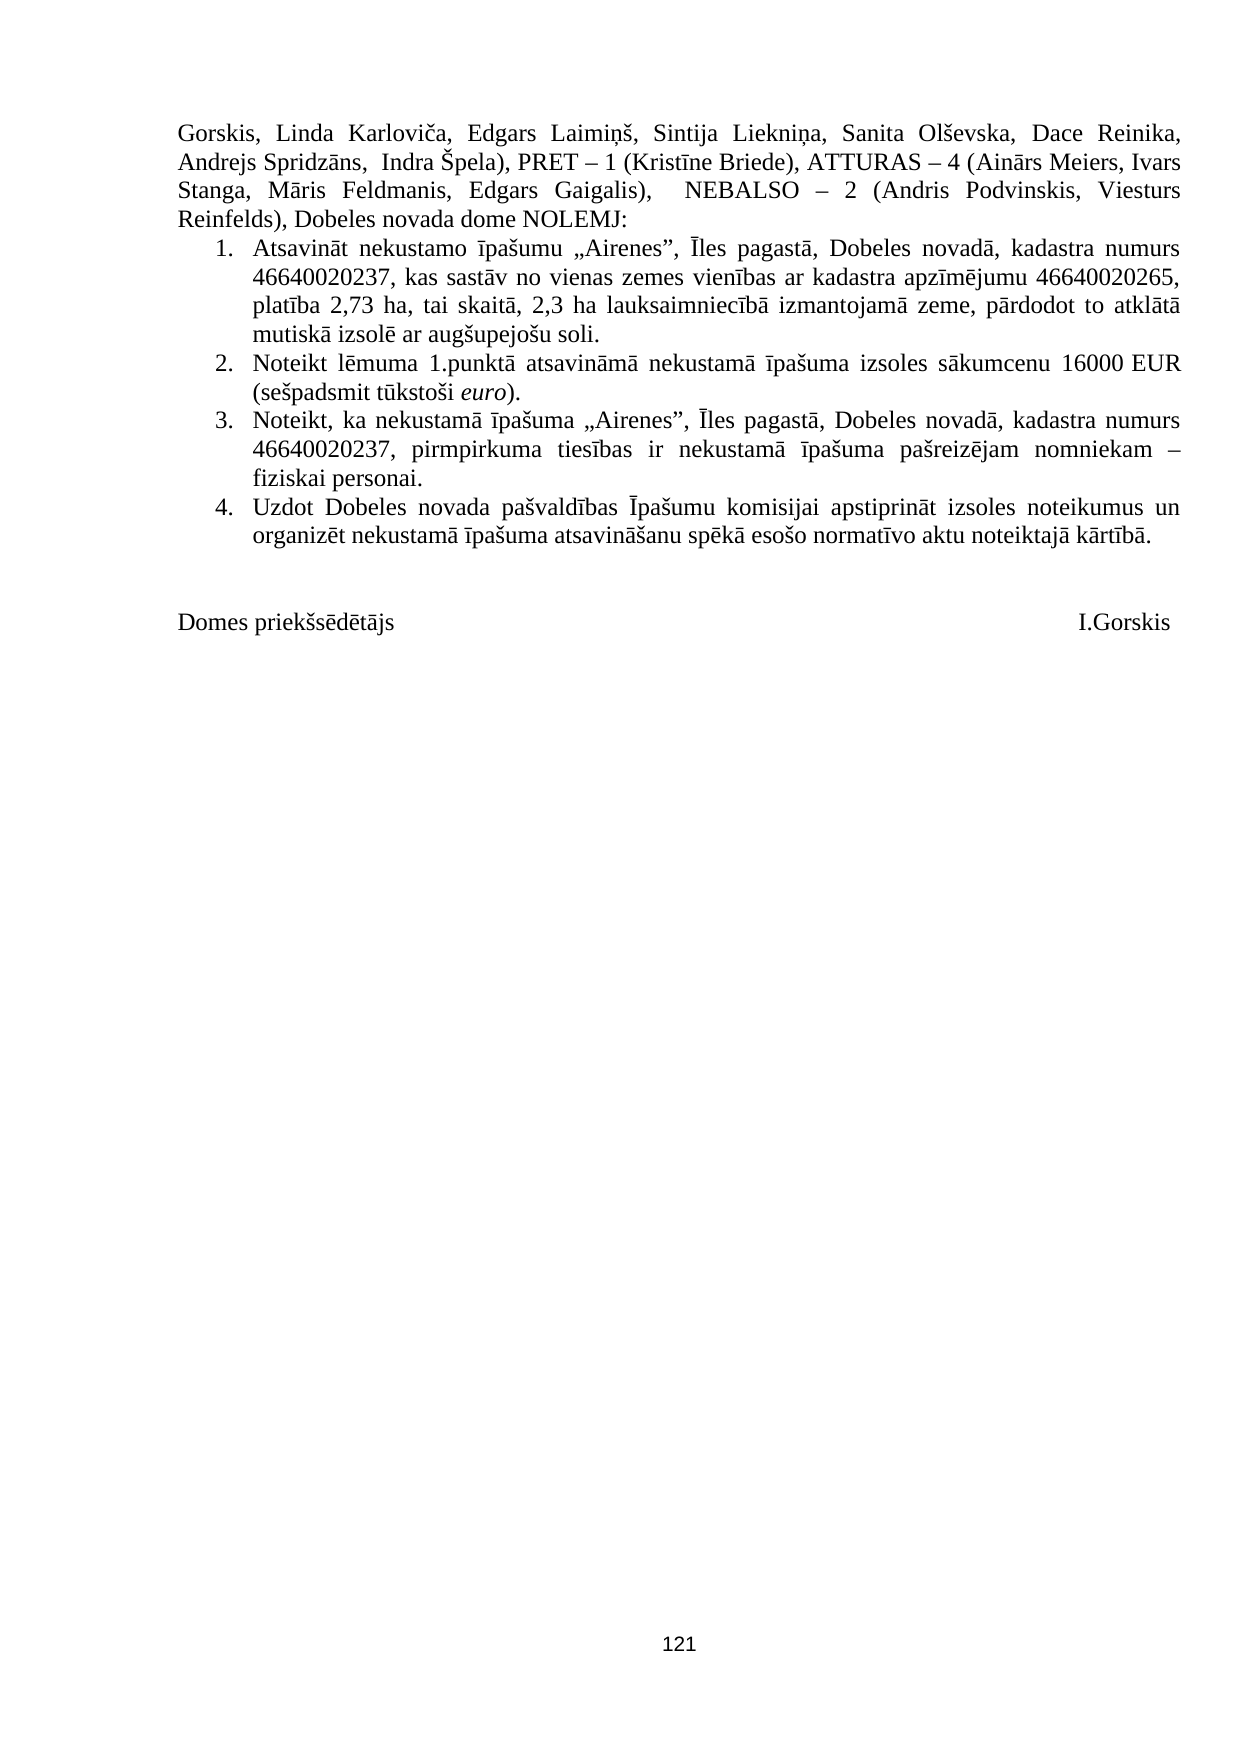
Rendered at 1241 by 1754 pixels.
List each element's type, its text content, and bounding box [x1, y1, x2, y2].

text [177, 118, 1181, 233]
list Atsavināt nekustamo īpašumu „Airenes”, Īles pagastā, Dobeles novadā, kadastra numurs 46640020237, kas sastāv no vienas zemes vienības ar kadastra apzīmējumu 46640020265, platība 2,73 ha, tai skaitā, 2,3 ha lauksaimniecībā izmantojamā zeme, pārdodot to atklātā mutiskā izsolē ar augšupejošu soli. [215, 233, 1181, 348]
text Domes priekšsēdētājs I.Gorskis [177, 607, 1172, 664]
list Noteikt, ka nekustamā īpašuma „Airenes”, Īles pagastā, Dobeles novadā, kadastra numurs 46640020237, pirmpirkuma tiesības ir nekustamā īpašuma pašreizējam nomniekam – fiziskai personai. [215, 406, 1181, 492]
list Uzdot Dobeles novada pašvaldības Īpašumu komisijai apstiprināt izsoles noteikumus un organizēt nekustamā īpašuma atsavināšanu spēkā esošo normatīvo aktu noteiktajā kārtībā. [215, 492, 1181, 549]
list Noteikt lēmuma 1.punktā atsavināmā nekustamā īpašuma izsoles sākumcenu 16000 EUR (sešpadsmit tūkstoši euro). [215, 348, 1181, 406]
